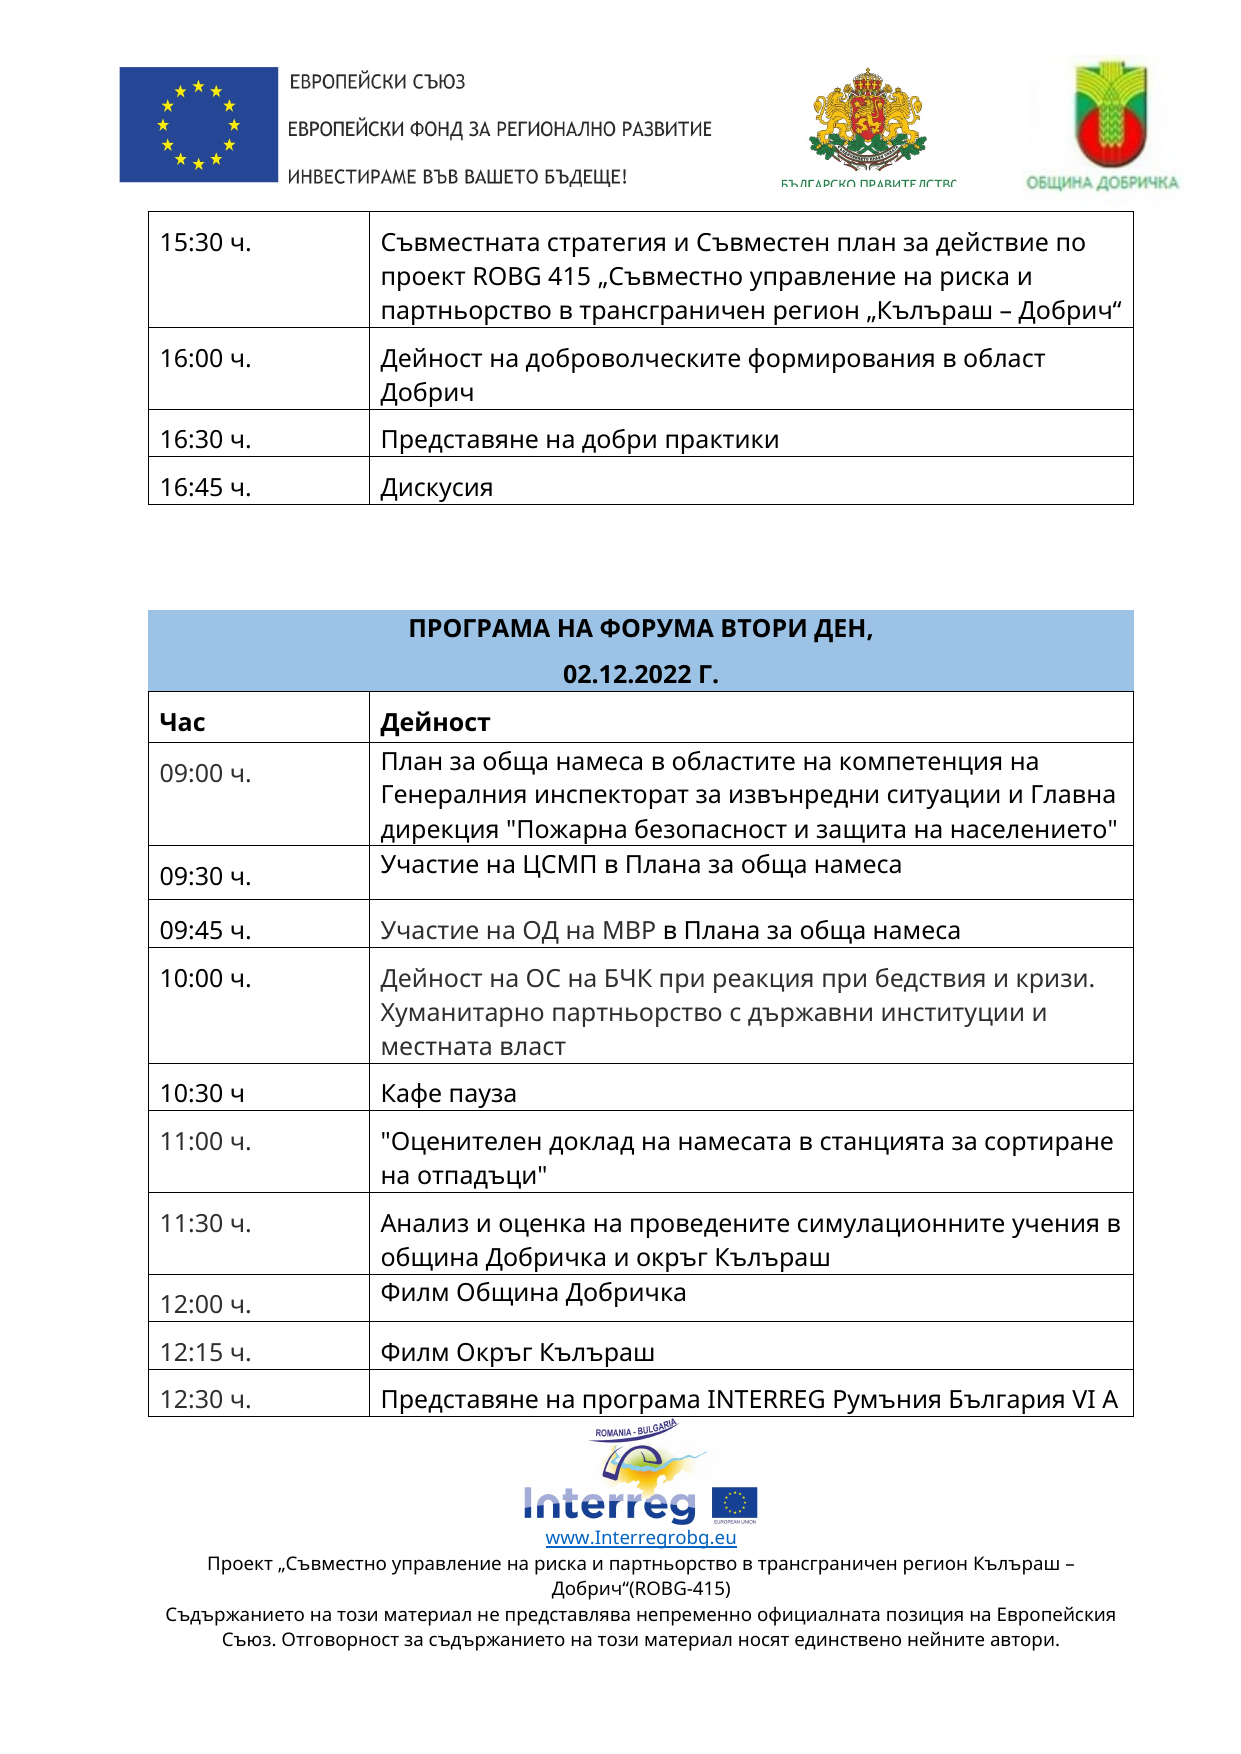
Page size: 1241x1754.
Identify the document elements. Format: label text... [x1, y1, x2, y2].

table_cell 09:45 ч. [149, 900, 369, 947]
table_cell "Оценителен доклад на намесата в станцията за сортиране на отпадъци" [370, 1111, 1133, 1192]
table_cell Дейност на доброволческите формирования в област Добрич [370, 328, 1133, 408]
table_cell Анализ и оценка на проведените симулационните учения в община Добричка и окръг Кълъраш [370, 1193, 1133, 1273]
table_cell 16:30 ч. [149, 410, 369, 456]
table_cell Кафе пауза [370, 1064, 1133, 1110]
table_cell Дейност на ОС на БЧК при реакция при бедствия и кризи. Хуманитарно партньорство с държавни институции и местната власт [370, 948, 1133, 1062]
table_cell 11:00 ч. [149, 1111, 369, 1192]
table_cell План за обща намеса в областите на компетенция на Генералния инспекторат за извънредни ситуации и Главна дирекция "Пожарна безопасност и защита на населението" [370, 743, 1133, 845]
table_cell Филм Окръг Кълъраш [370, 1322, 1133, 1369]
table_header Час [149, 692, 369, 742]
table_cell 09:00 ч. [149, 743, 369, 845]
table_cell Представяне на добри практики [370, 410, 1133, 456]
picture [524, 1418, 758, 1525]
table_cell 10:30 ч [149, 1064, 369, 1110]
table_cell 16:45 ч. [149, 457, 369, 504]
table_cell 11:30 ч. [149, 1193, 369, 1273]
table_cell Филм Община Добричка [370, 1275, 1133, 1321]
table_cell 15:30 ч. [149, 212, 369, 327]
picture [119, 67, 712, 187]
table_cell 12:15 ч. [149, 1322, 369, 1369]
table_cell Съвместната стратегия и Съвместен план за действие по проект ROBG 415 „Съвместно управление на риска и партньорство в трансграничен регион „Кълъраш – Добрич“ [370, 212, 1133, 327]
picture [1021, 54, 1197, 212]
table_header Дейност [370, 692, 1133, 742]
table_cell Представяне на програма INTERREG Румъния България VI A [370, 1370, 1133, 1416]
text 02.12.2022 Г. [148, 657, 1134, 691]
table_cell 16:00 ч. [149, 328, 369, 408]
text ПРОГРАМА НА ФОРУМА ВТОРИ ДЕН, [148, 610, 1134, 644]
table_cell Участие на ЦСМП в Плана за обща намеса [370, 846, 1133, 899]
table_cell 12:30 ч. [149, 1370, 369, 1416]
table_cell Дискусия [370, 457, 1133, 504]
table_cell 10:00 ч. [149, 948, 369, 1062]
table_cell Участие на ОД на МВР в Плана за обща намеса [370, 900, 1133, 947]
table_cell 09:30 ч. [149, 846, 369, 899]
table_cell 12:00 ч. [149, 1275, 369, 1321]
picture [781, 67, 956, 186]
